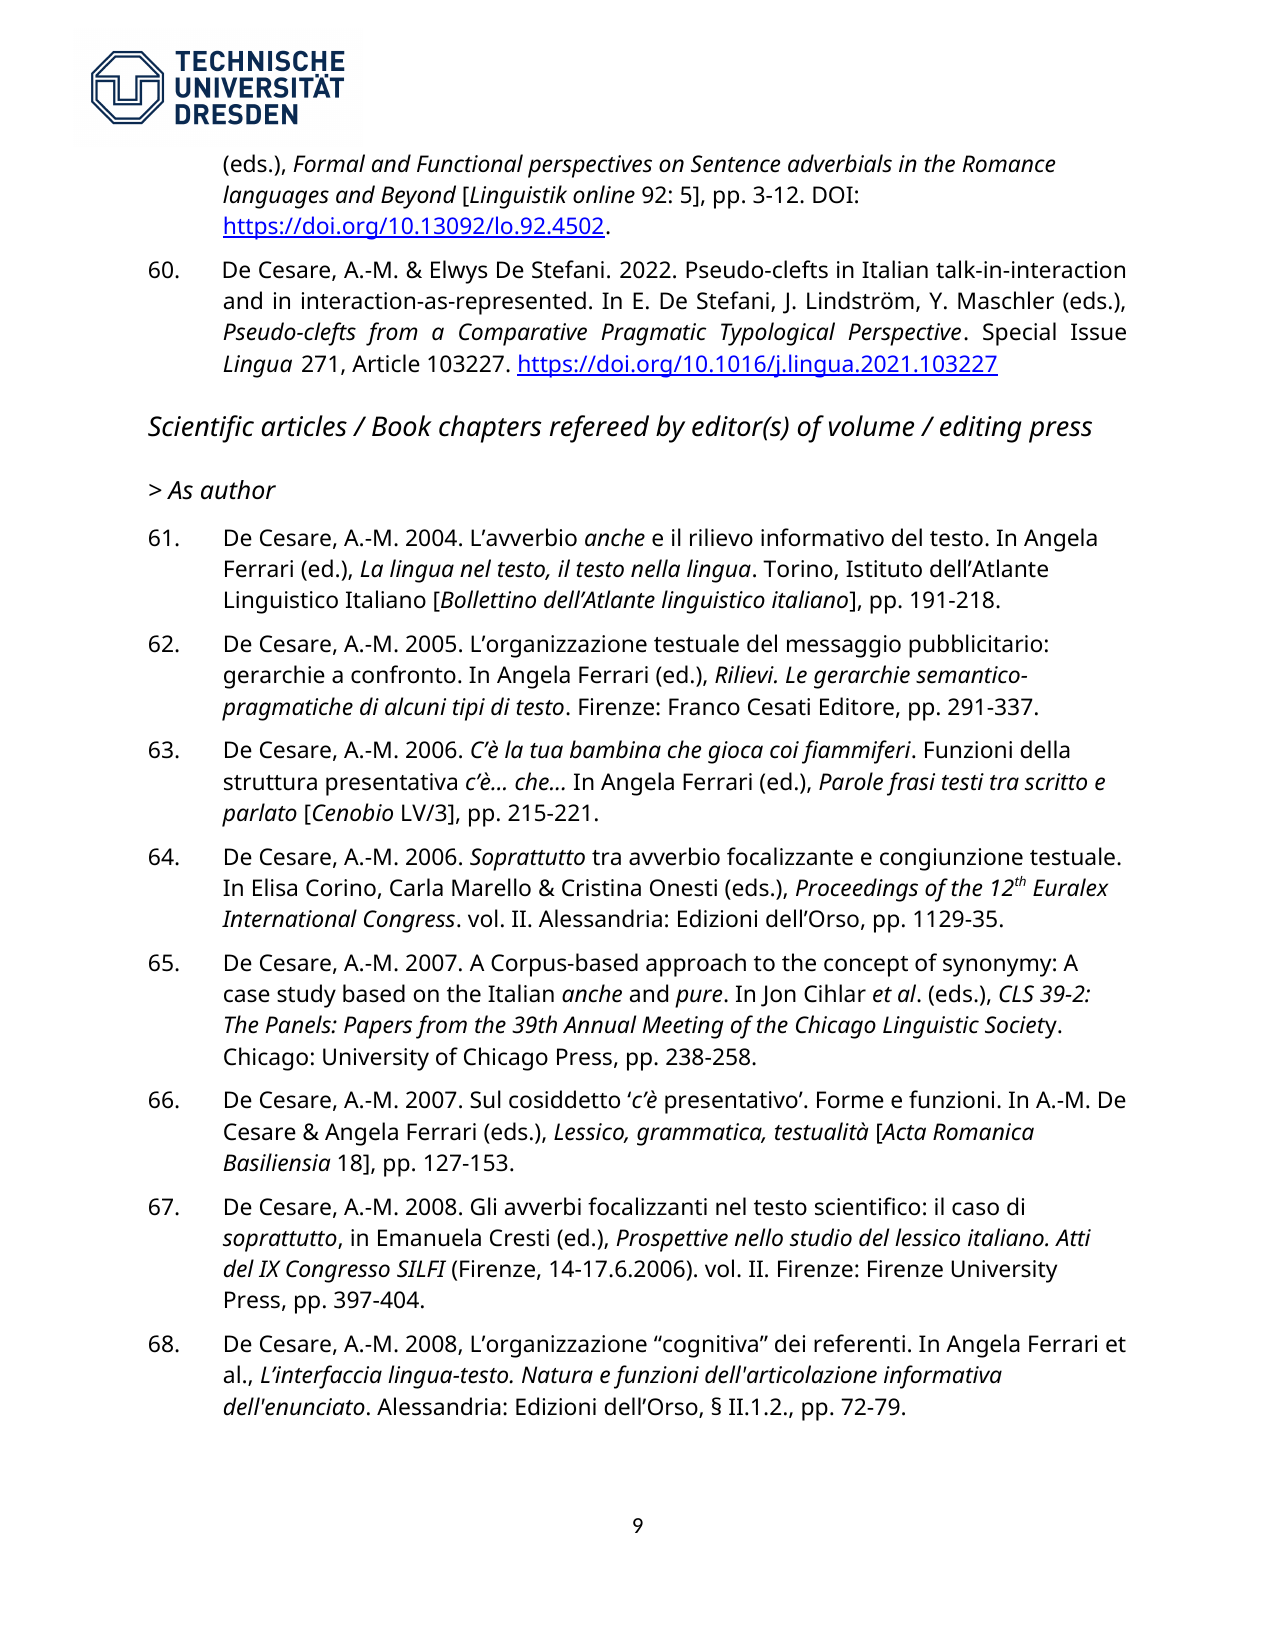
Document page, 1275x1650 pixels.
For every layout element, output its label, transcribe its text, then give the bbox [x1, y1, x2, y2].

list De Cesare, A.-M. 2006. C’è la tua bambina che gioca coi fiammiferi. Funzioni della struttura presentativa c’è... che... In Angela Ferrari (ed.), Parole frasi testi tra scritto e parlato [Cenobio LV/3], pp. 215-221. [148, 734, 1127, 828]
list De Cesare, A.-M. 2004. L’avverbio anche e il rilievo informativo del testo. In Angela Ferrari (ed.), La lingua nel testo, il testo nella lingua. Torino, Istituto dell’Atlante Linguistico Italiano [Bollettino dell’Atlante linguistico italiano], pp. 191-218. [148, 522, 1127, 616]
list De Cesare, A.-M. 2007. Sul cosiddetto ‘c’è presentativo’. Forme e funzioni. In A.-M. De Cesare & Angela Ferrari (eds.), Lessico, grammatica, testualità [Acta Romanica Basiliensia 18], pp. 127-153. [148, 1084, 1127, 1178]
list De Cesare, A.-M. & Elwys De Stefani. 2022. Pseudo-clefts in Italian talk-in-interaction and in interaction-as-represented. In E. De Stefani, J. Lindström, Y. Maschler (eds.), Pseudo-clefts from a Comparative Pragmatic Typological Perspective. Special Issue Lingua 271, Article 103227. https://doi.org/10.1016/j.lingua.2021.103227 [148, 254, 1127, 379]
list De Cesare, A.-M. 2005. L’organizzazione testuale del messaggio pubblicitario: gerarchie a confronto. In Angela Ferrari (ed.), Rilievi. Le gerarchie semantico-pragmatiche di alcuni tipi di testo. Firenze: Franco Cesati Editore, pp. 291-337. [148, 628, 1127, 722]
picture [72, 28, 363, 147]
text > As author [148, 473, 1127, 507]
text Scientific articles / Book chapters refereed by editor(s) of volume / editing press [148, 408, 1127, 445]
list De Cesare, A.-M. 2006. Soprattutto tra avverbio focalizzante e congiunzione testuale. In Elisa Corino, Carla Marello & Cristina Onesti (eds.), Proceedings of the 12th Euralex International Congress. vol. II. Alessandria: Edizioni dell’Orso, pp. 1129-35. [148, 841, 1127, 934]
list De Cesare, A.-M. 2008. Gli avverbi focalizzanti nel testo scientifico: il caso di soprattutto, in Emanuela Cresti (ed.), Prospettive nello studio del lessico italiano. Atti del IX Congresso SILFI (Firenze, 14-17.6.2006). vol. II. Firenze: Firenze University Press, pp. 397-404. [148, 1191, 1127, 1316]
list De Cesare, A.-M. 2008, L’organizzazione “cognitiva” dei referenti. In Angela Ferrari et al., L’interfaccia lingua-testo. Natura e funzioni dell'articolazione informativa dell'enunciato. Alessandria: Edizioni dell’Orso, § II.1.2., pp. 72-79. [148, 1328, 1127, 1422]
list De Cesare, A.-M. 2007. A Corpus-based approach to the concept of synonymy: A case study based on the Italian anche and pure. In Jon Cihlar et al. (eds.), CLS 39-2: The Panels: Papers from the 39th Annual Meeting of the Chicago Linguistic Society. Chicago: University of Chicago Press, pp. 238-258. [148, 947, 1127, 1072]
